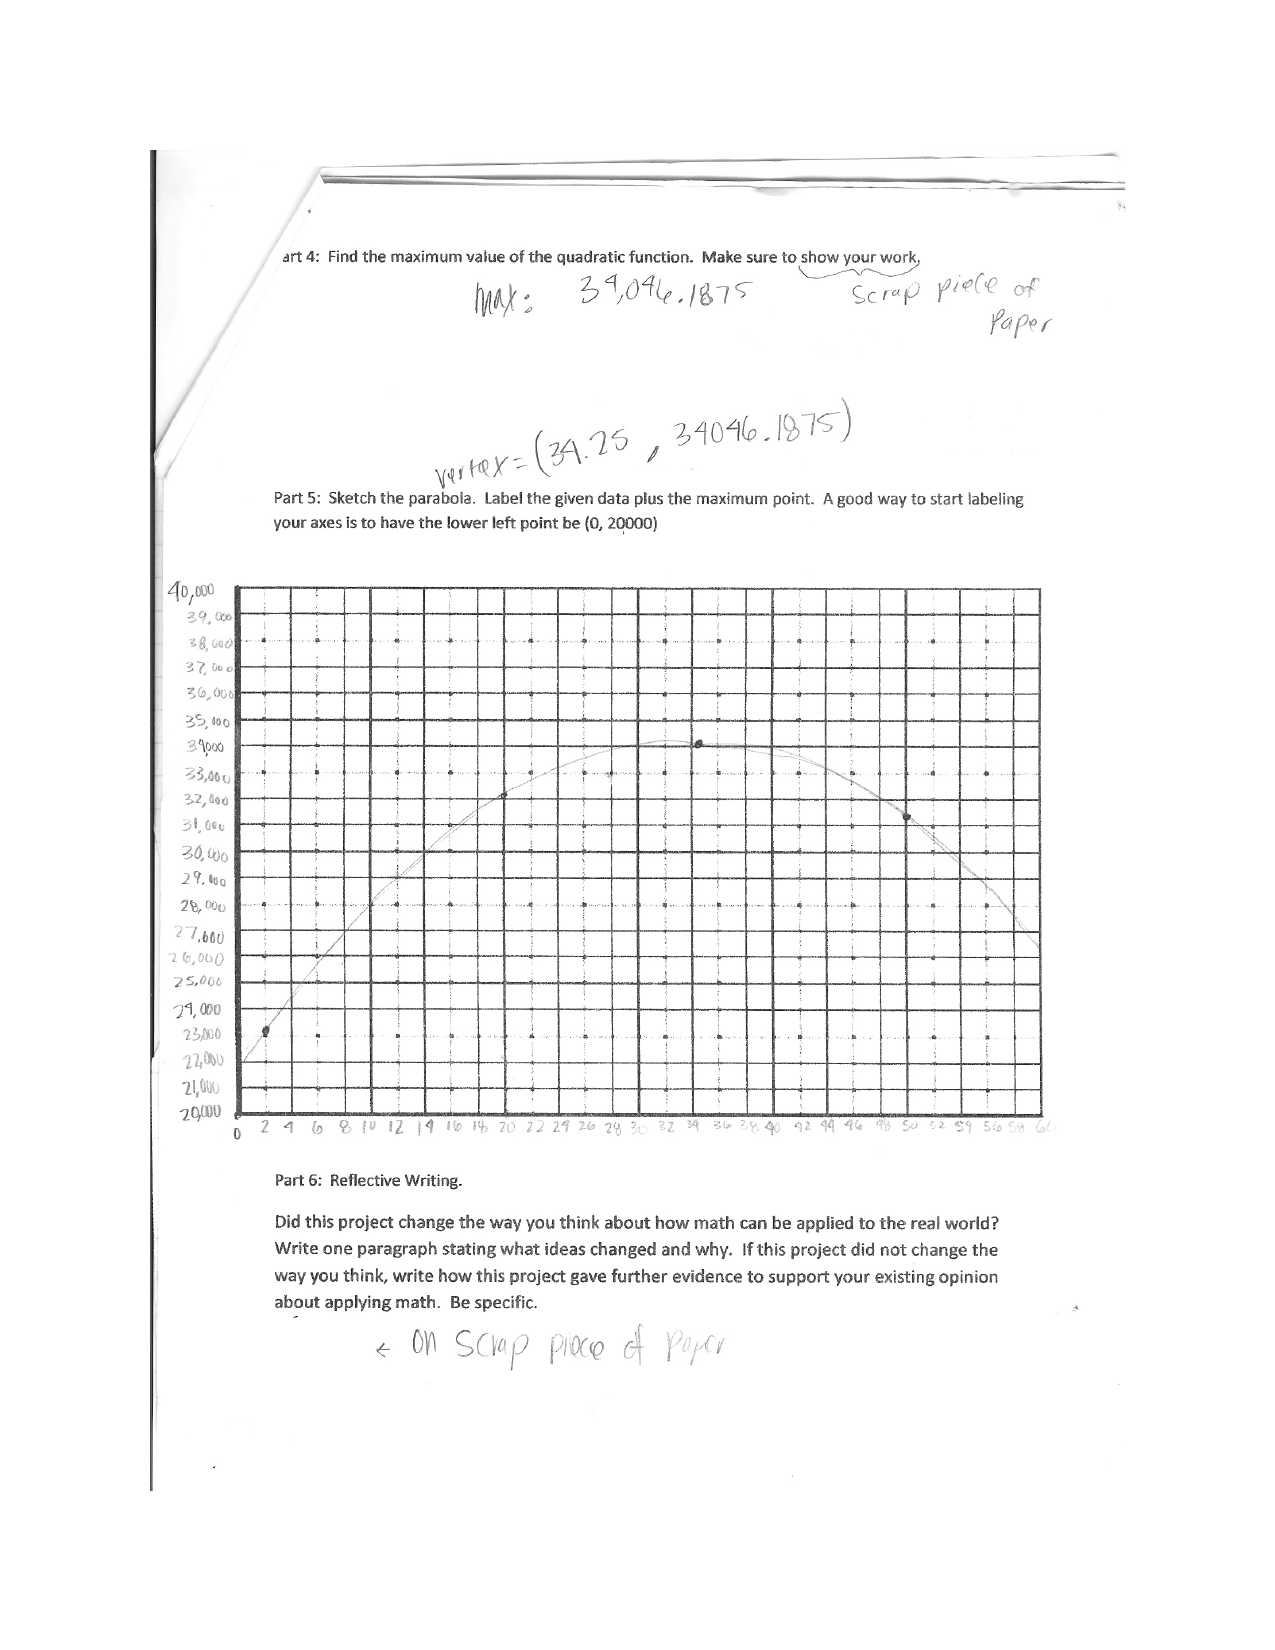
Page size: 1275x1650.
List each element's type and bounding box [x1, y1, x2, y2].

picture [150, 150, 1125, 1491]
